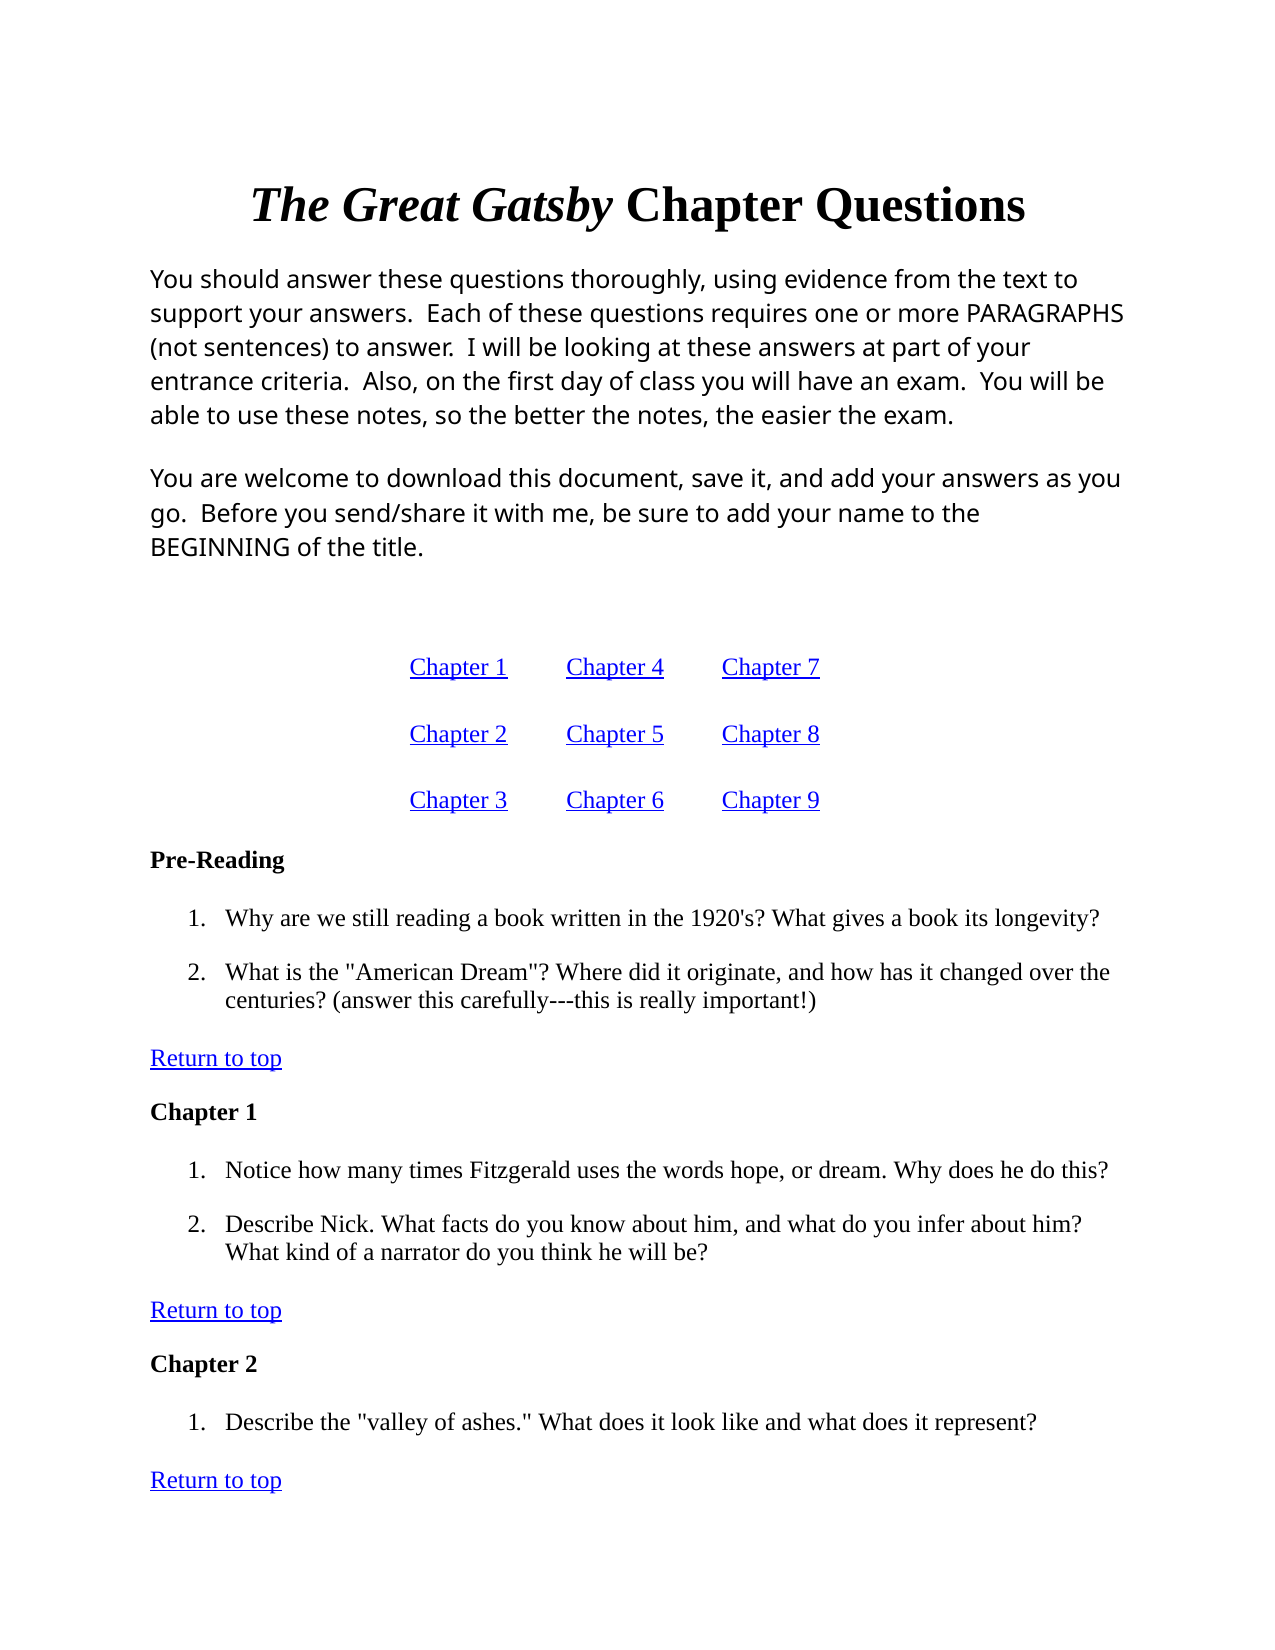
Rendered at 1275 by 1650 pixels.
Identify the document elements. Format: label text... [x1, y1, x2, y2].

list Notice how many times Fitzgerald uses the words hope, or dream. Why does he do this? [187, 1155, 1125, 1184]
text Pre-Reading [150, 845, 1125, 874]
list What is the "American Dream"? Where did it originate, and how has it changed over the centuries? (answer this carefully---this is really important!) [187, 957, 1125, 1014]
text Return to top [150, 1465, 1125, 1494]
text The Great Gatsby Chapter Questions [150, 175, 1125, 232]
table_header Chapter 7 [715, 621, 872, 687]
table_cell Chapter 8 [715, 688, 872, 754]
text Chapter 1 [150, 1097, 1125, 1126]
table_cell Chapter 5 [560, 688, 715, 754]
text Return to top [150, 1043, 1125, 1072]
list Describe the "valley of ashes." What does it look like and what does it represent? [187, 1407, 1125, 1436]
table_cell Chapter 2 [403, 688, 560, 754]
table_header Chapter 4 [560, 621, 715, 687]
list Describe Nick. What facts do you know about him, and what do you infer about him? What kind of a narrator do you think he will be? [187, 1209, 1125, 1266]
text You should answer these questions thoroughly, using evidence from the text to support your answers. Each of these questions requires one or more PARAGRAPHS (not sentences) to answer. I will be looking at these answers at part of your entrance criteria. Also, on the first day of class you will have an exam. You will be able to use these notes, so the better the notes, the easier the exam. [150, 262, 1125, 432]
table_cell Chapter 9 [715, 754, 872, 820]
text Return to top [150, 1295, 1125, 1324]
table_cell Chapter 3 [403, 754, 560, 820]
table_header Chapter 1 [403, 621, 560, 687]
list Why are we still reading a book written in the 1920's? What gives a book its longevity? [187, 903, 1125, 932]
table_cell Chapter 6 [560, 754, 715, 820]
text Chapter 2 [150, 1349, 1125, 1378]
text You are welcome to download this document, save it, and add your answers as you go. Before you send/share it with me, be sure to add your name to the BEGINNING of the title. [150, 461, 1125, 563]
